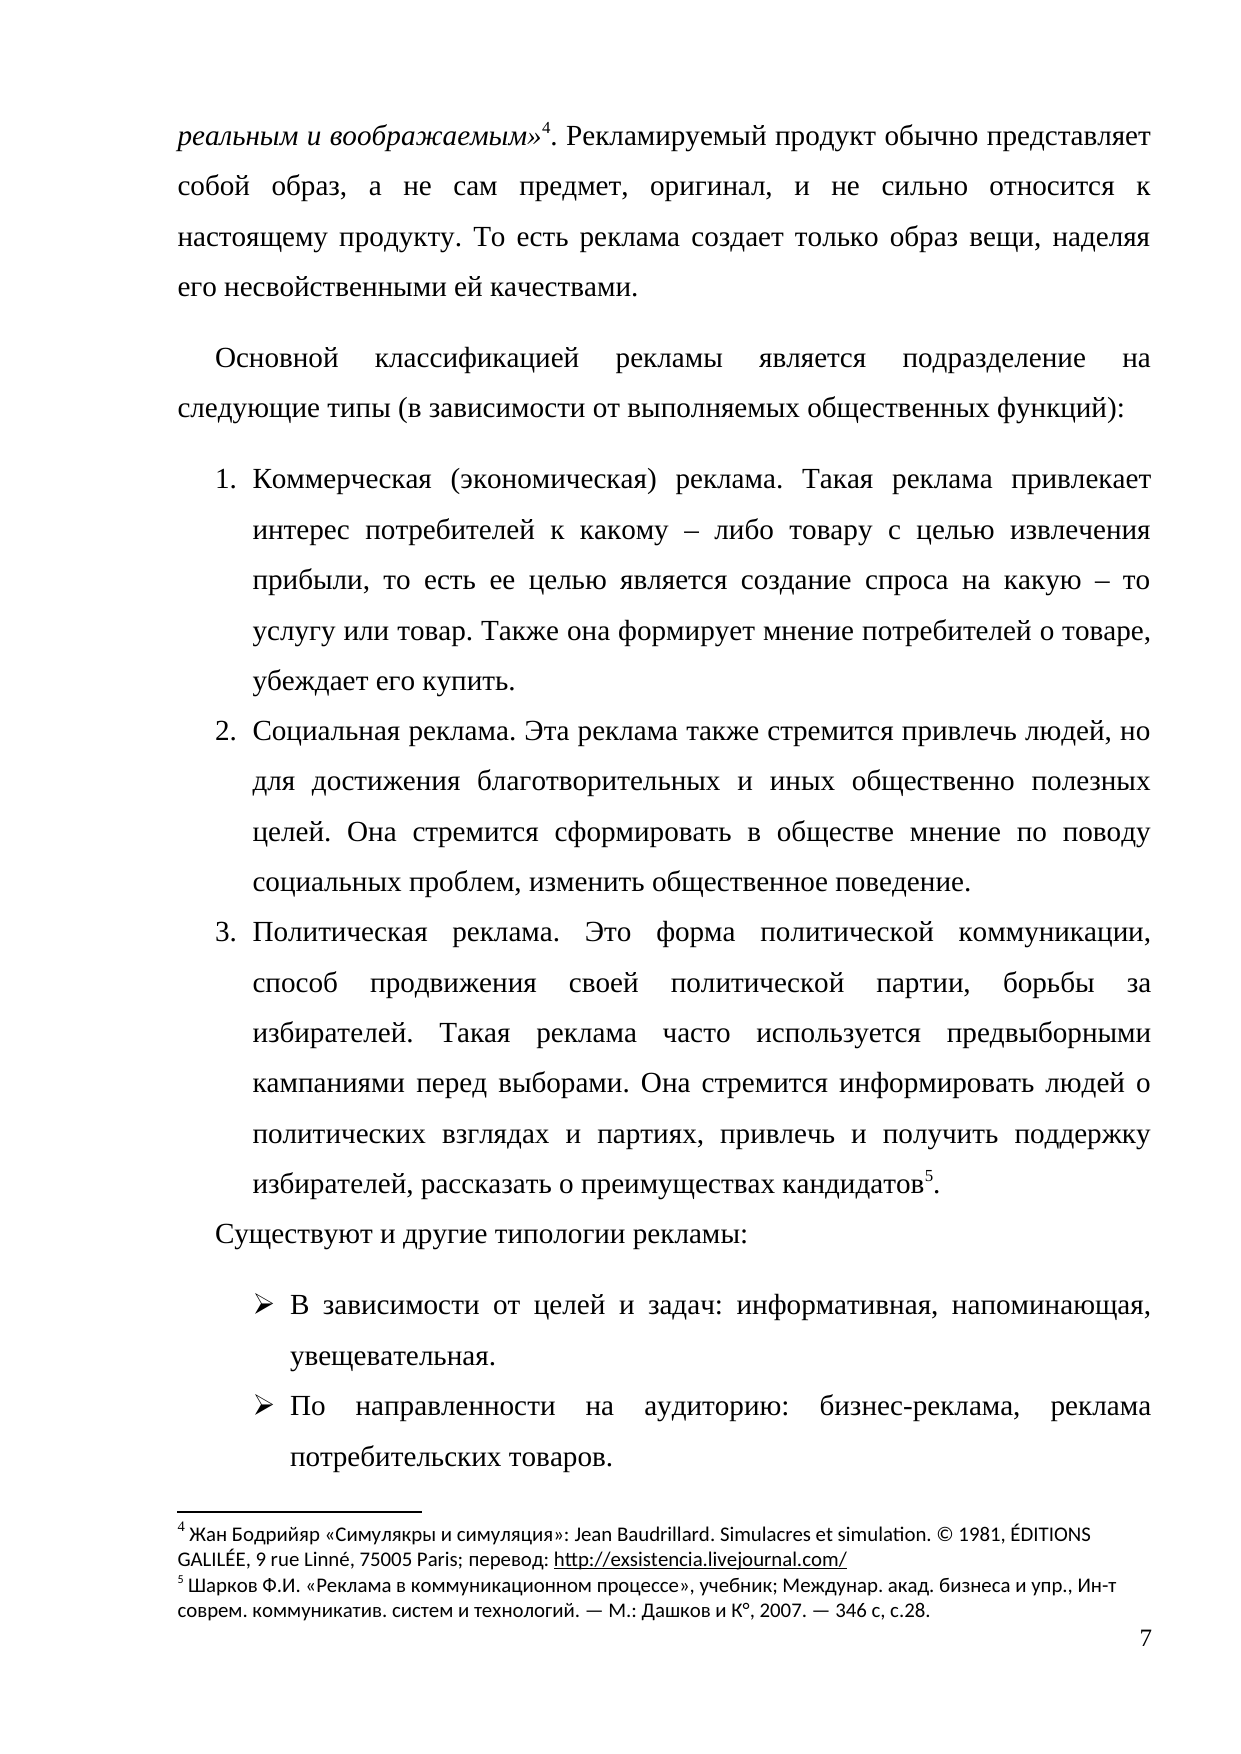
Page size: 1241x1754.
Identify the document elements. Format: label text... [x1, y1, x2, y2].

list Коммерческая (экономическая) реклама. Такая реклама привлекает интерес потребителей к какому – либо товару с целью извлечения прибыли, то есть ее целью является создание спроса на какую – то услугу или товар. Также она формирует мнение потребителей о товаре, убеждает его купить. [215, 462, 1152, 696]
list Политическая реклама. Это форма политической коммуникации, способ продвижения своей политической партии, борьбы за избирателей. Такая реклама часто используется предвыборными кампаниями перед выборами. Она стремится информировать людей о политических взглядах и партиях, привлечь и получить поддержку избирателей, рассказать о преимуществах кандидатов. [215, 914, 1152, 1199]
list Социальная реклама. Эта реклама также стремится привлечь людей, но для достижения благотворительных и иных общественно полезных целей. Она стремится сформировать в обществе мнение по поводу социальных проблем, изменить общественное поведение. [215, 713, 1152, 898]
text Основной классификацией рекламы является подразделение на следующие типы (в зависимости от выполняемых общественных функций): [177, 340, 1152, 424]
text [177, 118, 1152, 303]
list По направленности на аудиторию: бизнес-реклама, реклама потребительских товаров. [252, 1388, 1152, 1472]
list В зависимости от целей и задач: информативная, напоминающая, увещевательная. [252, 1287, 1152, 1371]
text Существуют и другие типологии рекламы: [215, 1216, 1152, 1250]
